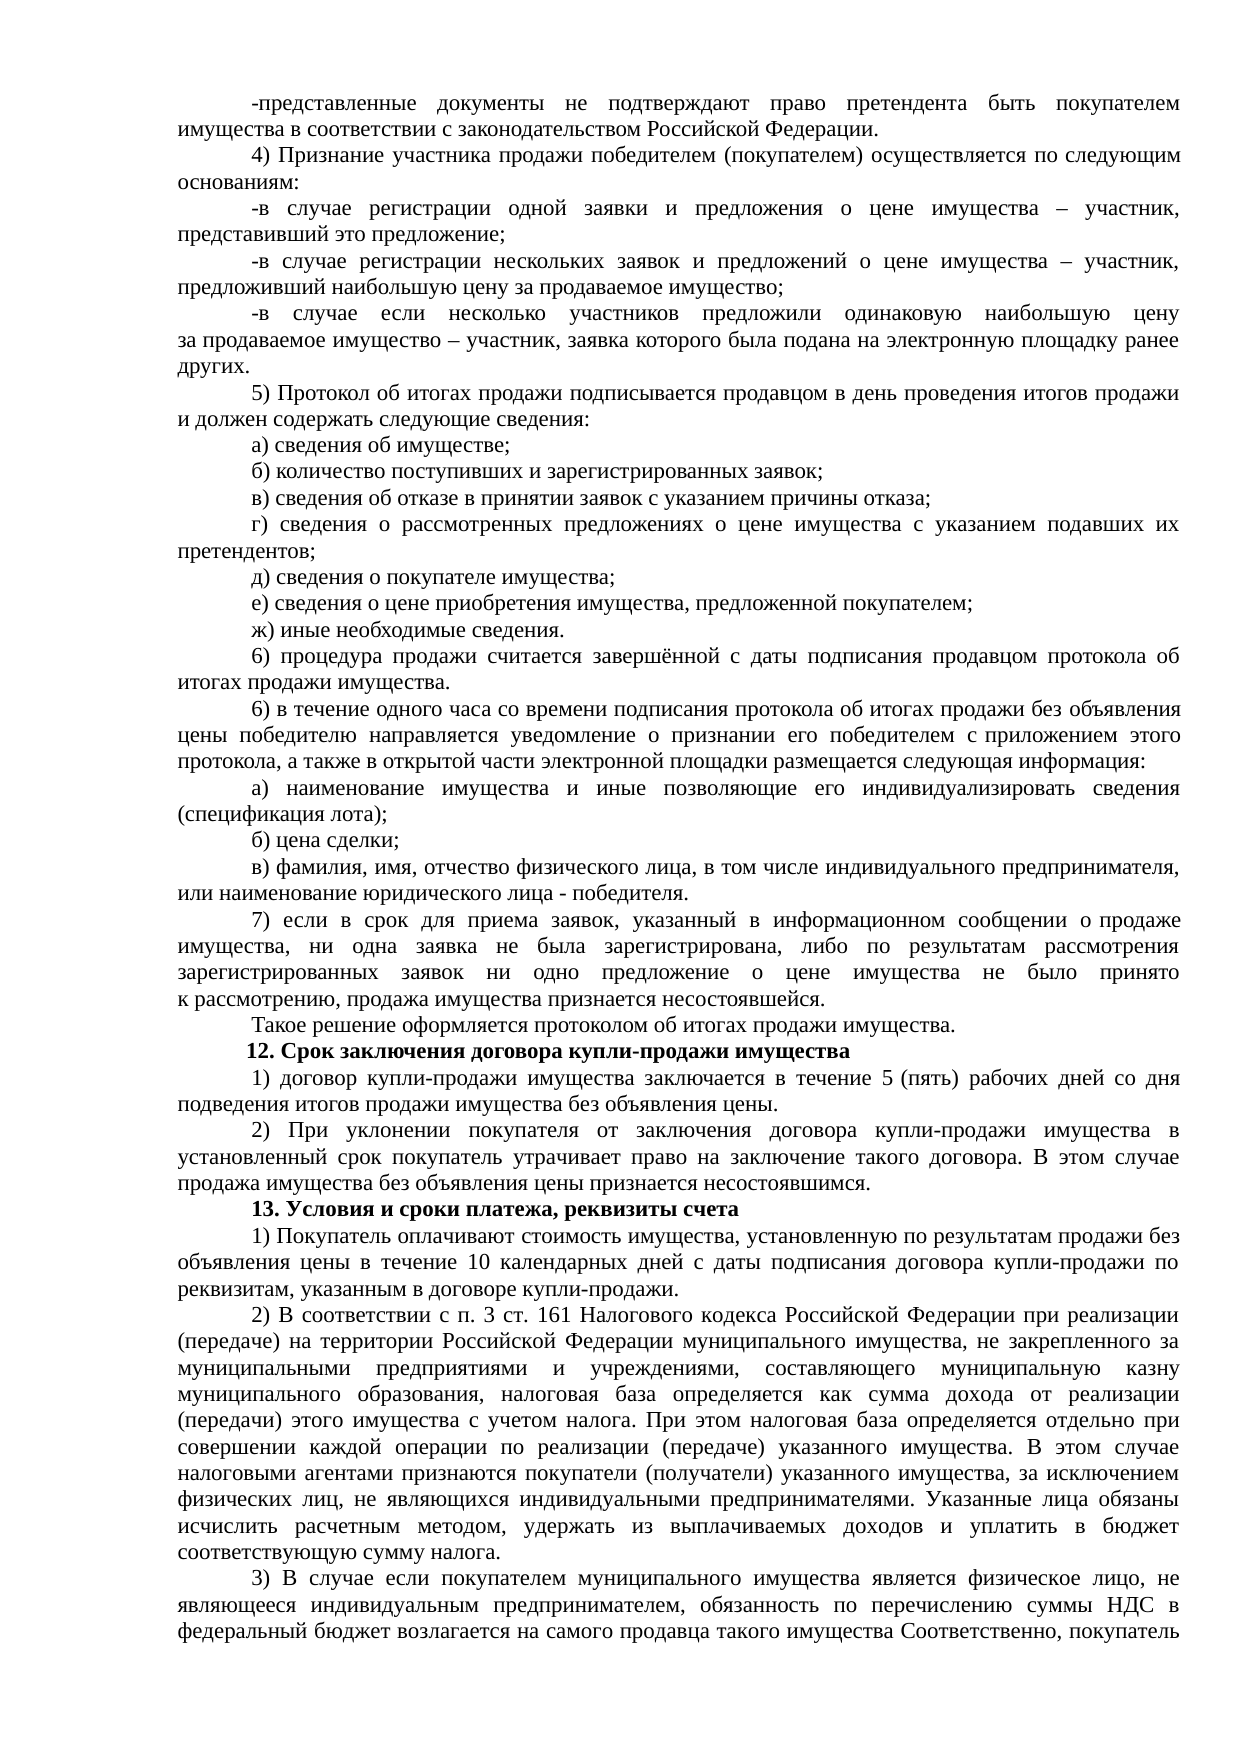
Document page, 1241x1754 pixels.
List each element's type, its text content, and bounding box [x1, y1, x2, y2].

text 7) если в срок для приема заявок, указанный в информационном сообщении о продаже имущества, ни одна заявка не была зарегистрирована, либо по результатам рассмотрения зарегистрированных заявок ни одно предложение о цене имущества не было принято к рассмотрению, продажа имущества признается несостоявшейся. [177, 906, 1181, 1011]
text г) сведения о рассмотренных предложениях о цене имущества с указанием подавших их претендентов; [177, 510, 1181, 563]
text б) цена сделки; [177, 827, 1181, 853]
text 5) Протокол об итогах продажи подписывается продавцом в день проведения итогов продажи и должен содержать следующие сведения: [177, 378, 1181, 431]
text -в случае регистрации одной заявки и предложения о цене имущества – участник, представивший это предложение; [177, 194, 1181, 247]
text д) сведения о покупателе имущества; [177, 563, 1181, 589]
text ж) иные необходимые сведения. [177, 616, 1181, 642]
text в) фамилия, имя, отчество физического лица, в том числе индивидуального предпринимателя, или наименование юридического лица - победителя. [177, 853, 1181, 906]
text 6) процедура продажи считается завершённой с даты подписания продавцом протокола об итогах продажи имущества. [177, 642, 1181, 695]
text 2) В соответствии с п. 3 ст. 161 Налогового кодекса Российской Федерации при реализации (передаче) на территории Российской Федерации муниципального имущества, не закрепленного за муниципальными предприятиями и учреждениями, составляющего муниципальную казну муниципального образования, налоговая база определяется как сумма дохода от реализации (передачи) этого имущества с учетом налога. При этом налоговая база определяется отдельно при совершении каждой операции по реализации (передаче) указанного имущества. В этом случае налоговыми агентами признаются покупатели (получатели) указанного имущества, за исключением физических лиц, не являющихся индивидуальными предпринимателями. Указанные лица обязаны исчислить расчетным методом, удержать из выплачиваемых доходов и уплатить в бюджет соответствующую сумму налога. [177, 1301, 1181, 1564]
text а) наименование имущества и иные позволяющие его индивидуализировать сведения (спецификация лота); [177, 774, 1181, 827]
text б) количество поступивших и зарегистрированных заявок; [177, 458, 1181, 484]
text -в случае если несколько участников предложили одинаковую наибольшую цену за продаваемое имущество – участник, заявка которого была подана на электронную площадку ранее других. [177, 299, 1181, 378]
text 1) договор купли-продажи имущества заключается в течение 5 (пять) рабочих дней со дня подведения итогов продажи имущества без объявления цены. [177, 1064, 1181, 1116]
text 13. Условия и сроки платежа, реквизиты счета [177, 1196, 1181, 1222]
text 4) Признание участника продажи победителем (покупателем) осуществляется по следующим основаниям: [177, 141, 1181, 194]
text 1) Покупатель оплачивают стоимость имущества, установленную по результатам продажи без объявления цены в течение 10 календарных дней с даты подписания договора купли-продажи по реквизитам, указанным в договоре купли-продажи. [177, 1222, 1181, 1301]
text 6) в течение одного часа со времени подписания протокола об итогах продажи без объявления цены победителю направляется уведомление о признании его победителем с приложением этого протокола, а также в открытой части электронной площадки размещается следующая информация: [177, 695, 1181, 774]
text е) сведения о цене приобретения имущества, предложенной покупателем; [177, 589, 1181, 616]
text 12. Срок заключения договора купли-продажи имущества [177, 1037, 1181, 1064]
text -представленные документы не подтверждают право претендента быть покупателем имущества в соответствии с законодательством Российской Федерации. [177, 89, 1181, 141]
text -в случае регистрации нескольких заявок и предложений о цене имущества – участник, предложивший наибольшую цену за продаваемое имущество; [177, 247, 1181, 299]
text а) сведения об имуществе; [177, 431, 1181, 458]
text 2) При уклонении покупателя от заключения договора купли-продажи имущества в установленный срок покупатель утрачивает право на заключение такого договора. В этом случае продажа имущества без объявления цены признается несостоявшимся. [177, 1116, 1181, 1196]
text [177, 1564, 1181, 1643]
text Такое решение оформляется протоколом об итогах продажи имущества. [177, 1011, 1181, 1037]
text в) сведения об отказе в принятии заявок с указанием причины отказа; [177, 484, 1181, 510]
